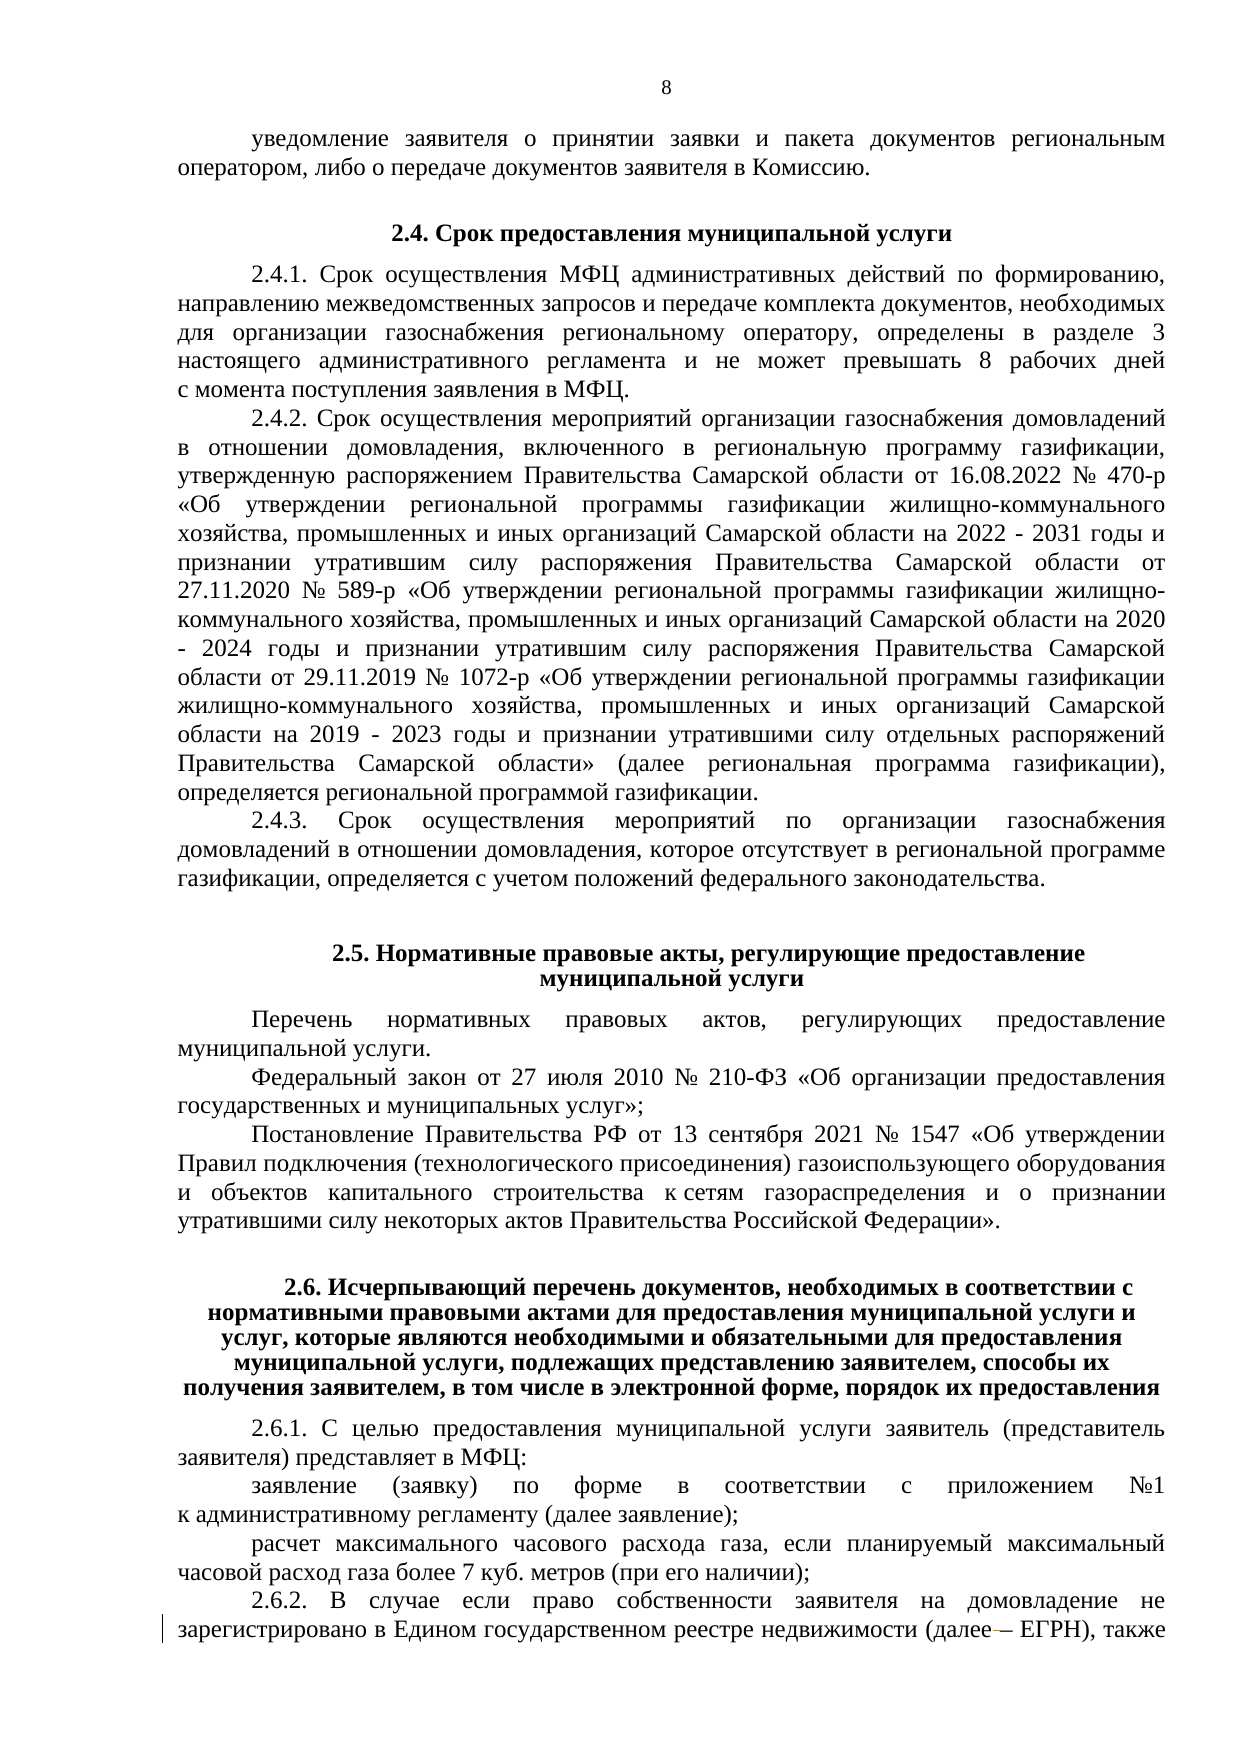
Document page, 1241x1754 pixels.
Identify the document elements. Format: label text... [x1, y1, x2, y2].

text 2.4.2. Срок осуществления мероприятий организации газоснабжения домовладений в отношении домовладения, включенного в региональную программу газификации, утвержденную распоряжением Правительства Самарской области от 16.08.2022 № 470-р «Об утверждении региональной программы газификации жилищно-коммунального хозяйства, промышленных и иных организаций Самарской области на 2022 - 2031 годы и признании утратившим силу распоряжения Правительства Самарской области от 27.11.2020 № 589-р «Об утверждении региональной программы газификации жилищно-коммунального хозяйства, промышленных и иных организаций Самарской области на 2020 - 2024 годы и признании утратившим силу распоряжения Правительства Самарской области от 29.11.2019 № 1072-р «Об утверждении региональной программы газификации жилищно-коммунального хозяйства, промышленных и иных организаций Самарской области на 2019 - 2023 годы и признании утратившими силу отдельных распоряжений Правительства Самарской области» (далее региональная программа газификации), определяется региональной программой газификации. [177, 403, 1166, 806]
text 2.4.3. Срок осуществления мероприятий по организации газоснабжения домовладений в отношении домовладения, которое отсутствует в региональной программе газификации, определяется с учетом положений федерального законодательства. [177, 806, 1166, 892]
text 2.5. Нормативные правовые акты, регулирующие предоставление муниципальной услуги [177, 942, 1166, 992]
text Федеральный закон от 27 июля 2010 № 210-ФЗ «Об организации предоставления государственных и муниципальных услуг»; [177, 1062, 1166, 1119]
text расчет максимального часового расхода газа, если планируемый максимальный часовой расход газа более 7 куб. метров (при его наличии); [177, 1528, 1166, 1586]
text Перечень нормативных правовых актов, регулирующих предоставление муниципальной услуги. [177, 1004, 1166, 1062]
text 2.4. Срок предоставления муниципальной услуги [177, 222, 1166, 247]
text Постановление Правительства РФ от 13 сентября 2021 № 1547 «Об утверждении Правил подключения (технологического присоединения) газоиспользующего оборудования и объектов капитального строительства к сетям газораспределения и о признании утратившими силу некоторых актов Правительства Российской Федерации». [177, 1119, 1166, 1234]
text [177, 1586, 1166, 1643]
text уведомление заявителя о принятии заявки и пакета документов региональным оператором, либо о передаче документов заявителя в Комиссию. [177, 123, 1166, 181]
text заявление (заявку) по форме в соответствии с приложением №1 к административному регламенту (далее заявление); [177, 1471, 1166, 1528]
text 2.4.1. Срок осуществления МФЦ административных действий по формированию, направлению межведомственных запросов и передаче комплекта документов, необходимых для организации газоснабжения региональному оператору, определены в разделе 3 настоящего административного регламента и не может превышать 8 рабочих дней с момента поступления заявления в МФЦ. [177, 259, 1166, 403]
text 2.6. Исчерпывающий перечень документов, необходимых в соответствии с нормативными правовыми актами для предоставления муниципальной услуги и услуг, которые являются необходимыми и обязательными для предоставления муниципальной услуги, подлежащих представлению заявителем, способы их получения заявителем, в том числе в электронной форме, порядок их предоставления [177, 1276, 1166, 1401]
text 2.6.1. С целью предоставления муниципальной услуги заявитель (представитель заявителя) представляет в МФЦ: [177, 1413, 1166, 1471]
